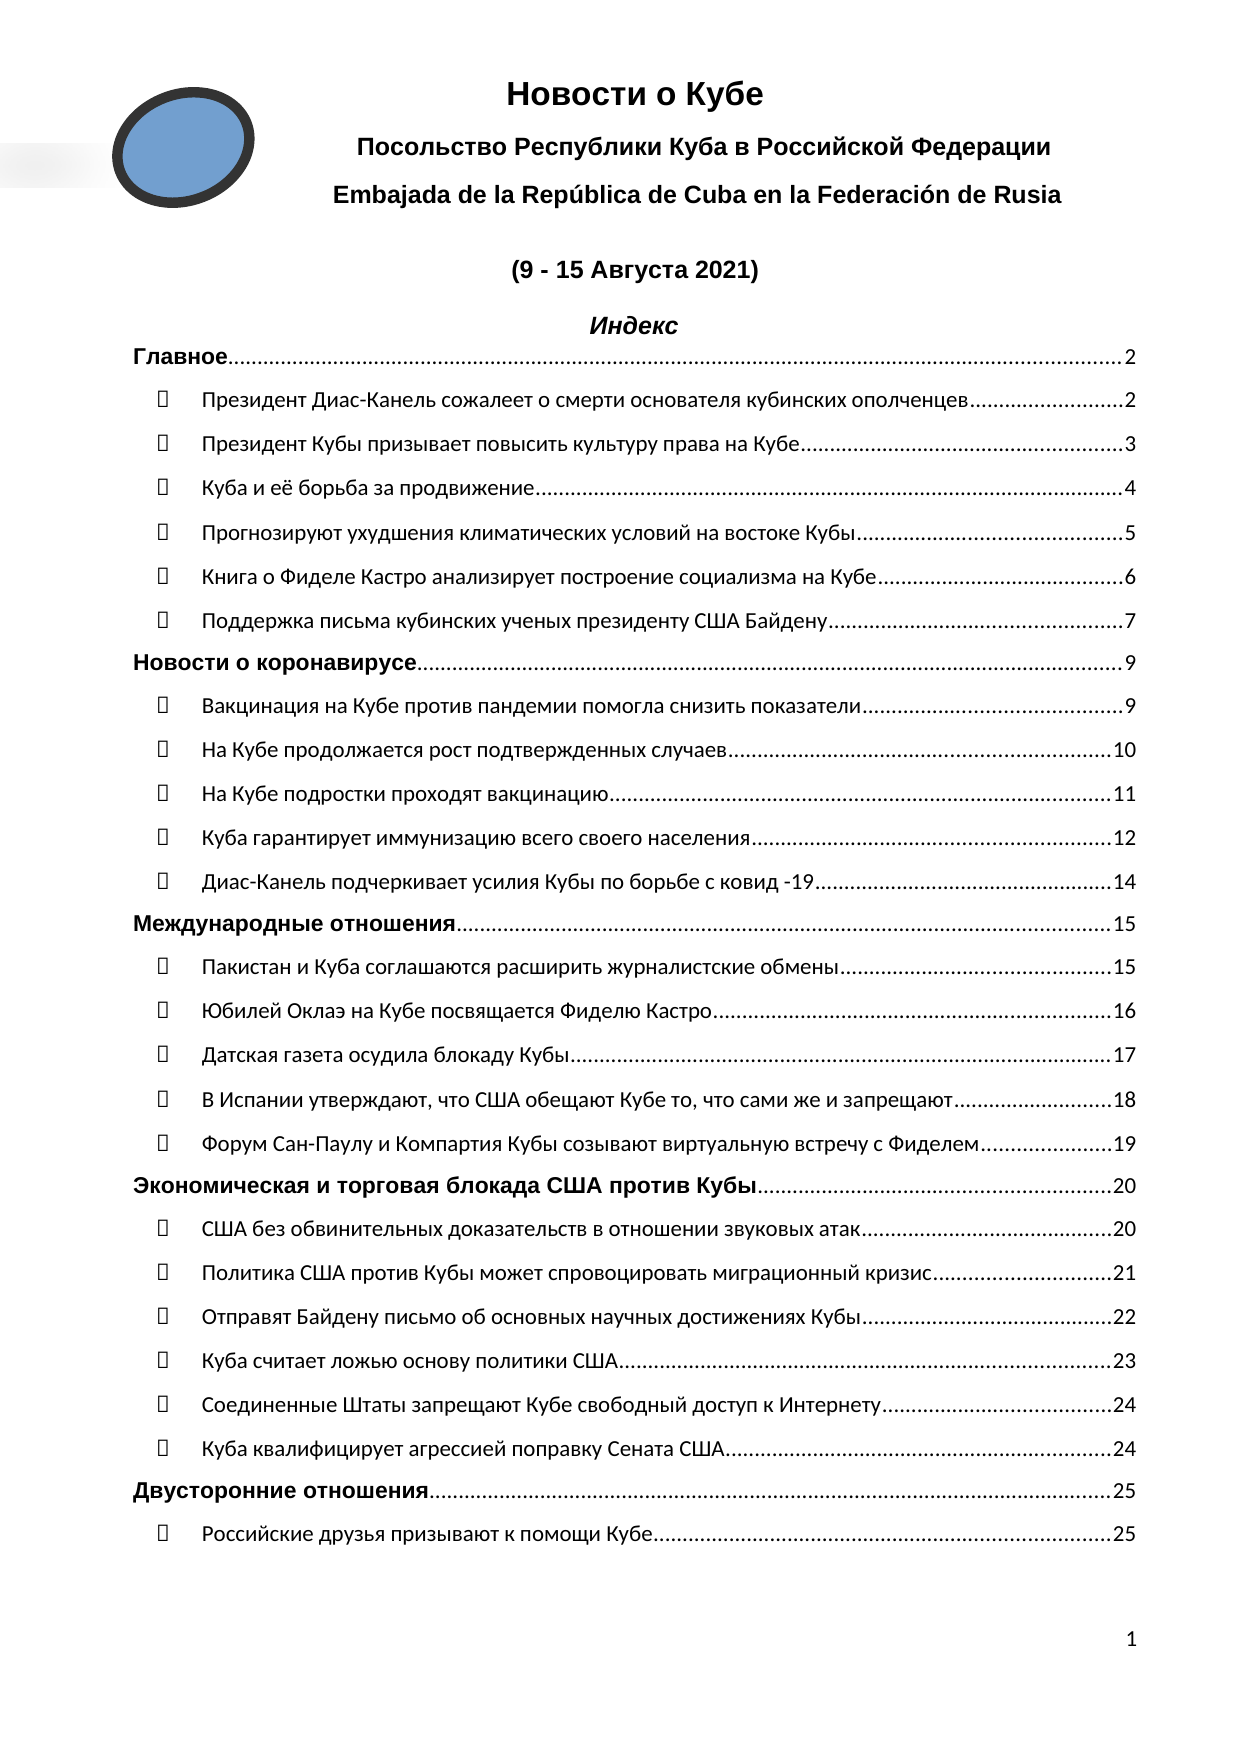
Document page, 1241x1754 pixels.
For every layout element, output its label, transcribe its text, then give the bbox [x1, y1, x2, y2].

text (9 - 15 Августа 2021) [133, 255, 1137, 284]
